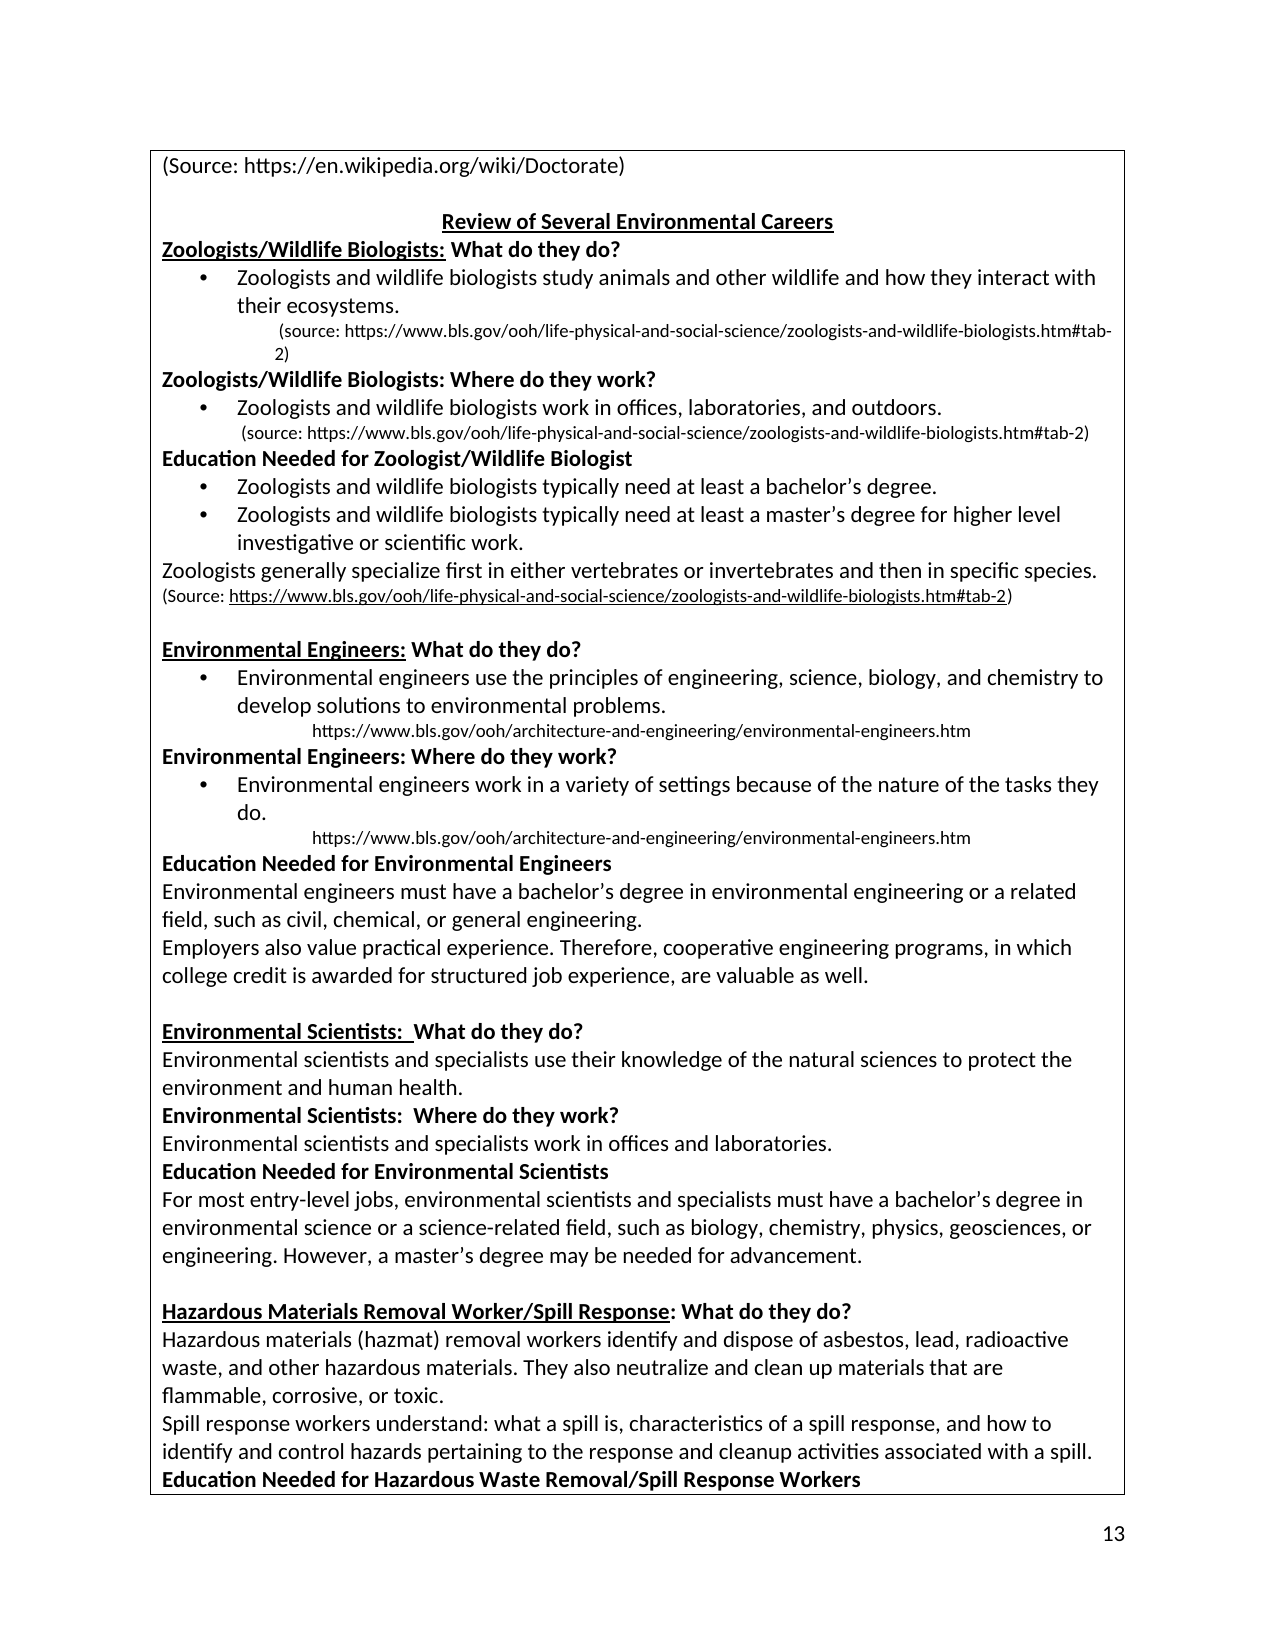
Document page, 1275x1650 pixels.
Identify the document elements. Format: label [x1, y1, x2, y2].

table_cell [151, 151, 1124, 1493]
